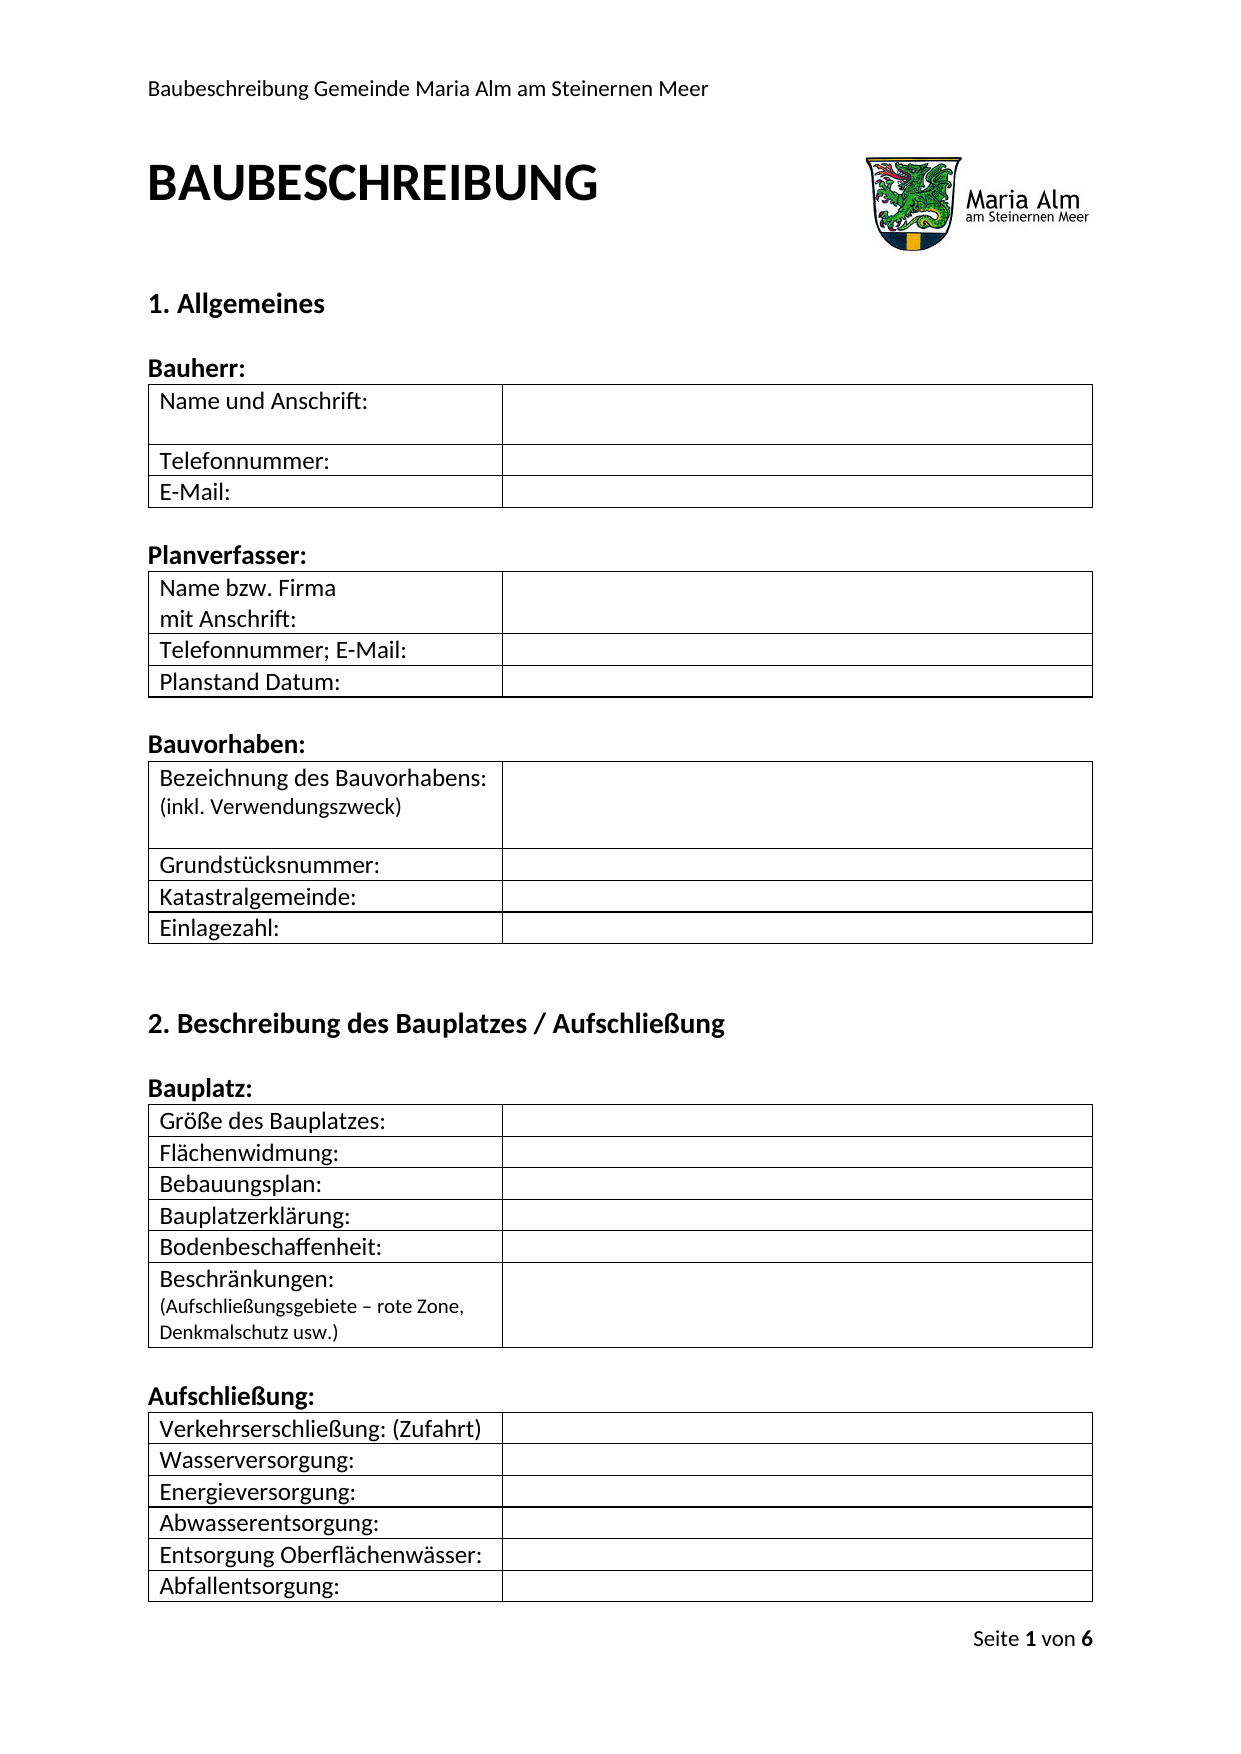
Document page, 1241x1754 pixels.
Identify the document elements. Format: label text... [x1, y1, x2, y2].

table_cell Telefonnummer: [149, 445, 502, 475]
text Planverfasser: [148, 538, 1093, 571]
table_cell [503, 445, 1092, 475]
table_cell Bebauungsplan: [149, 1168, 502, 1199]
table_header Verkehrserschließung: (Zufahrt) [149, 1413, 502, 1443]
table_cell [503, 634, 1092, 665]
table_cell [503, 1444, 1092, 1475]
table_cell [503, 1539, 1092, 1569]
table_header Bezeichnung des Bauvorhabens: (inkl. Verwendungszweck) [149, 762, 502, 848]
table_cell E-Mail: [149, 476, 502, 507]
table_cell Flächenwidmung: [149, 1137, 502, 1167]
table_cell Beschränkungen: (Aufschließungsgebiete – rote Zone, Denkmalschutz usw.) [149, 1263, 502, 1347]
table_cell [503, 881, 1092, 911]
table_cell [503, 1137, 1092, 1167]
table_cell [503, 1571, 1092, 1601]
table_cell Abwasserentsorgung: [149, 1508, 502, 1538]
table_header Name bzw. Firma mit Anschrift: [149, 572, 502, 633]
text Bauvorhaben: [148, 728, 1093, 761]
table_header Name und Anschrift: [149, 385, 502, 444]
table_cell Abfallentsorgung: [149, 1571, 502, 1601]
table_cell [503, 1168, 1092, 1199]
table_cell Bauplatzerklärung: [149, 1200, 502, 1230]
table_header [503, 385, 1092, 444]
table_cell [503, 666, 1092, 696]
table_header [503, 1105, 1092, 1136]
table_cell Planstand Datum: [149, 666, 502, 696]
table_cell [503, 1508, 1092, 1538]
picture [865, 214, 1089, 251]
text Aufschließung: [148, 1379, 1093, 1412]
table_header [503, 572, 1092, 633]
text Bauherr: [148, 351, 1093, 384]
text BAUBESCHREIBUNG [148, 148, 1093, 214]
table_cell Energieversorgung: [149, 1476, 502, 1506]
text 1. Allgemeines [148, 285, 1093, 321]
table_cell Telefonnummer; E-Mail: [149, 634, 502, 665]
table_cell [503, 1200, 1092, 1230]
table_cell [503, 1231, 1092, 1262]
text Bauplatz: [148, 1071, 1093, 1104]
table_cell Bodenbeschaffenheit: [149, 1231, 502, 1262]
text 2. Beschreibung des Bauplatzes / Aufschließung [148, 1005, 1093, 1041]
table_header [503, 762, 1092, 848]
table_cell Einlagezahl: [149, 913, 502, 943]
table_cell Katastralgemeinde: [149, 881, 502, 911]
table_header [503, 1413, 1092, 1443]
table_cell [503, 849, 1092, 880]
table_cell Wasserversorgung: [149, 1444, 502, 1475]
table_cell [503, 1476, 1092, 1506]
table_cell Entsorgung Oberflächenwässer: [149, 1539, 502, 1569]
table_cell [503, 913, 1092, 943]
table_cell Grundstücksnummer: [149, 849, 502, 880]
table_header Größe des Bauplatzes: [149, 1105, 502, 1136]
table_cell [503, 1263, 1092, 1347]
table_cell [503, 476, 1092, 507]
